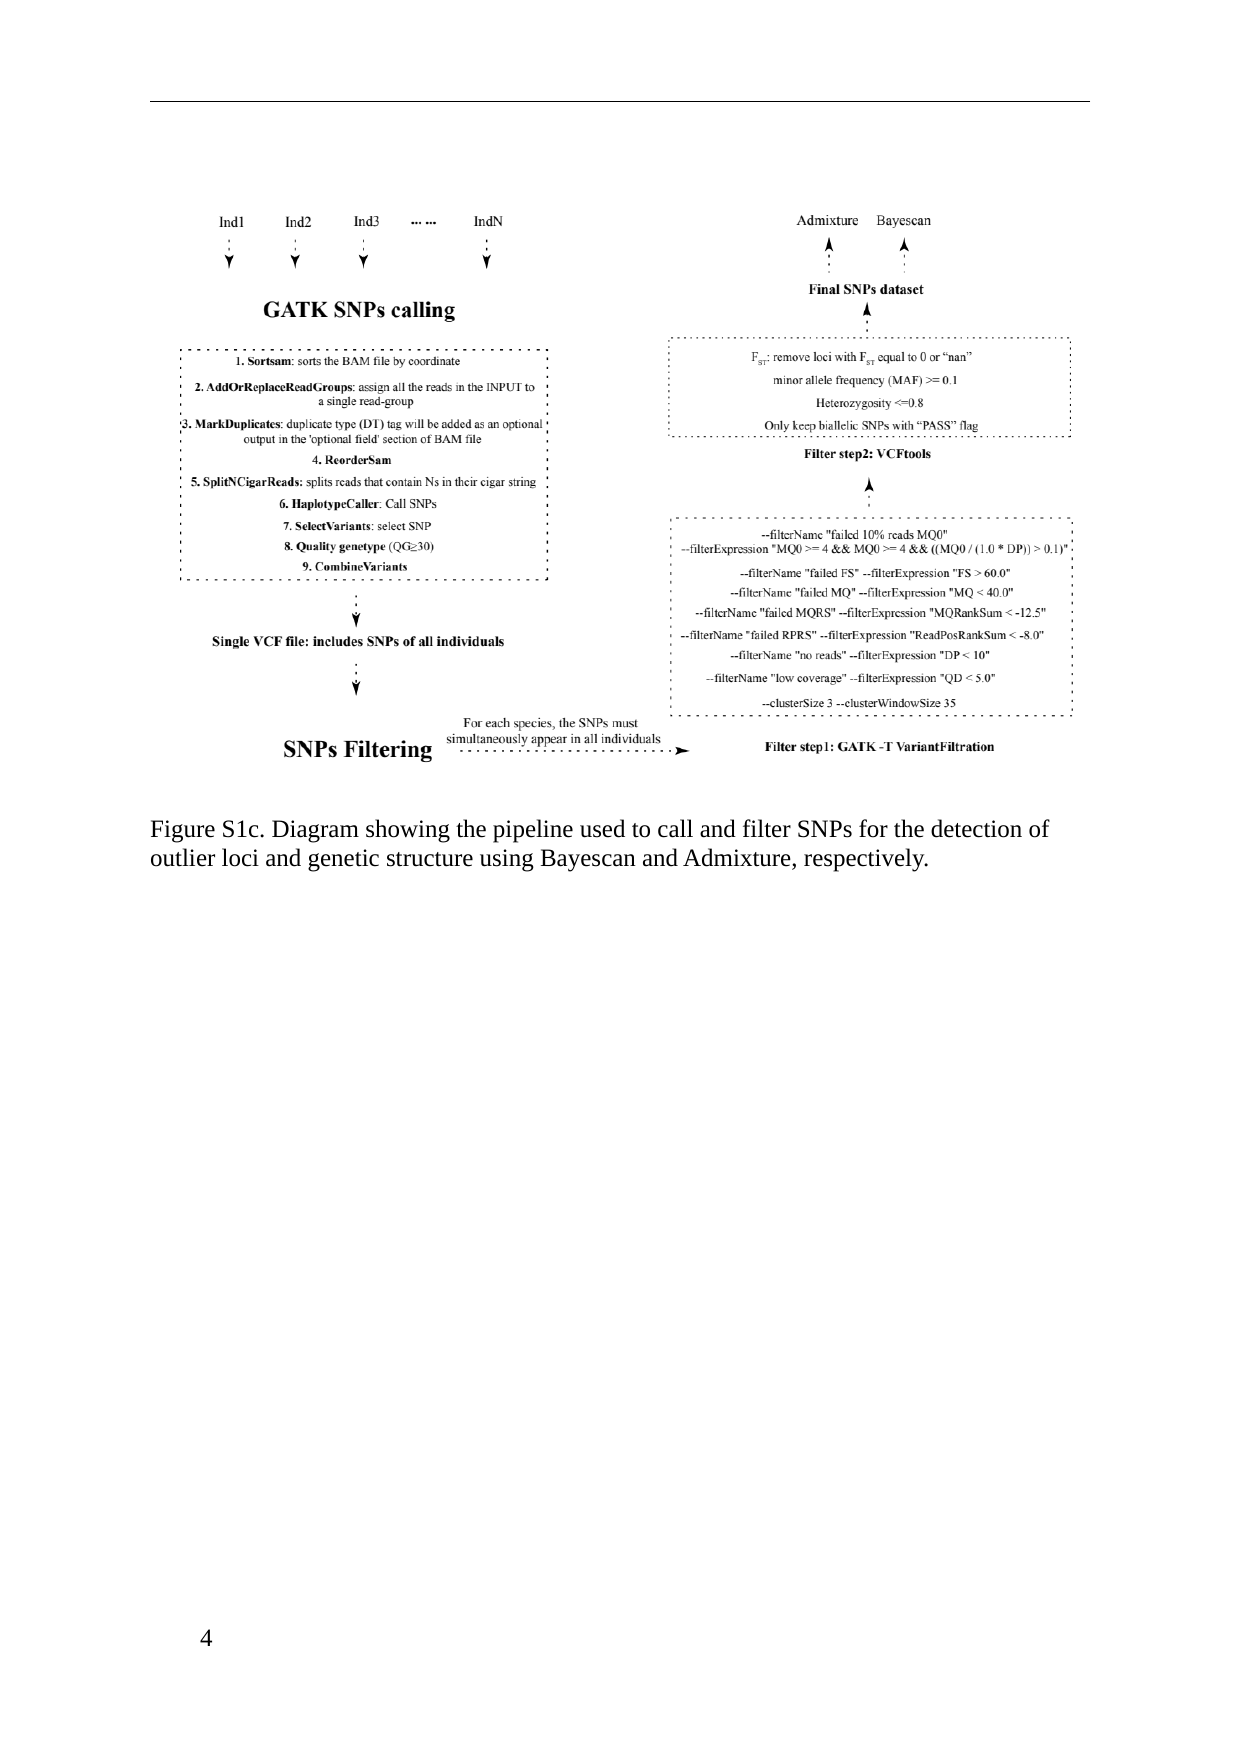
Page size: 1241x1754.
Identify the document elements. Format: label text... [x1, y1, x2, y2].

text Figure S1c. Diagram showing the pipeline used to call and filter SNPs for the detection of outlier loci and genetic structure using Bayescan and Admixture, respectively. [150, 814, 1090, 871]
